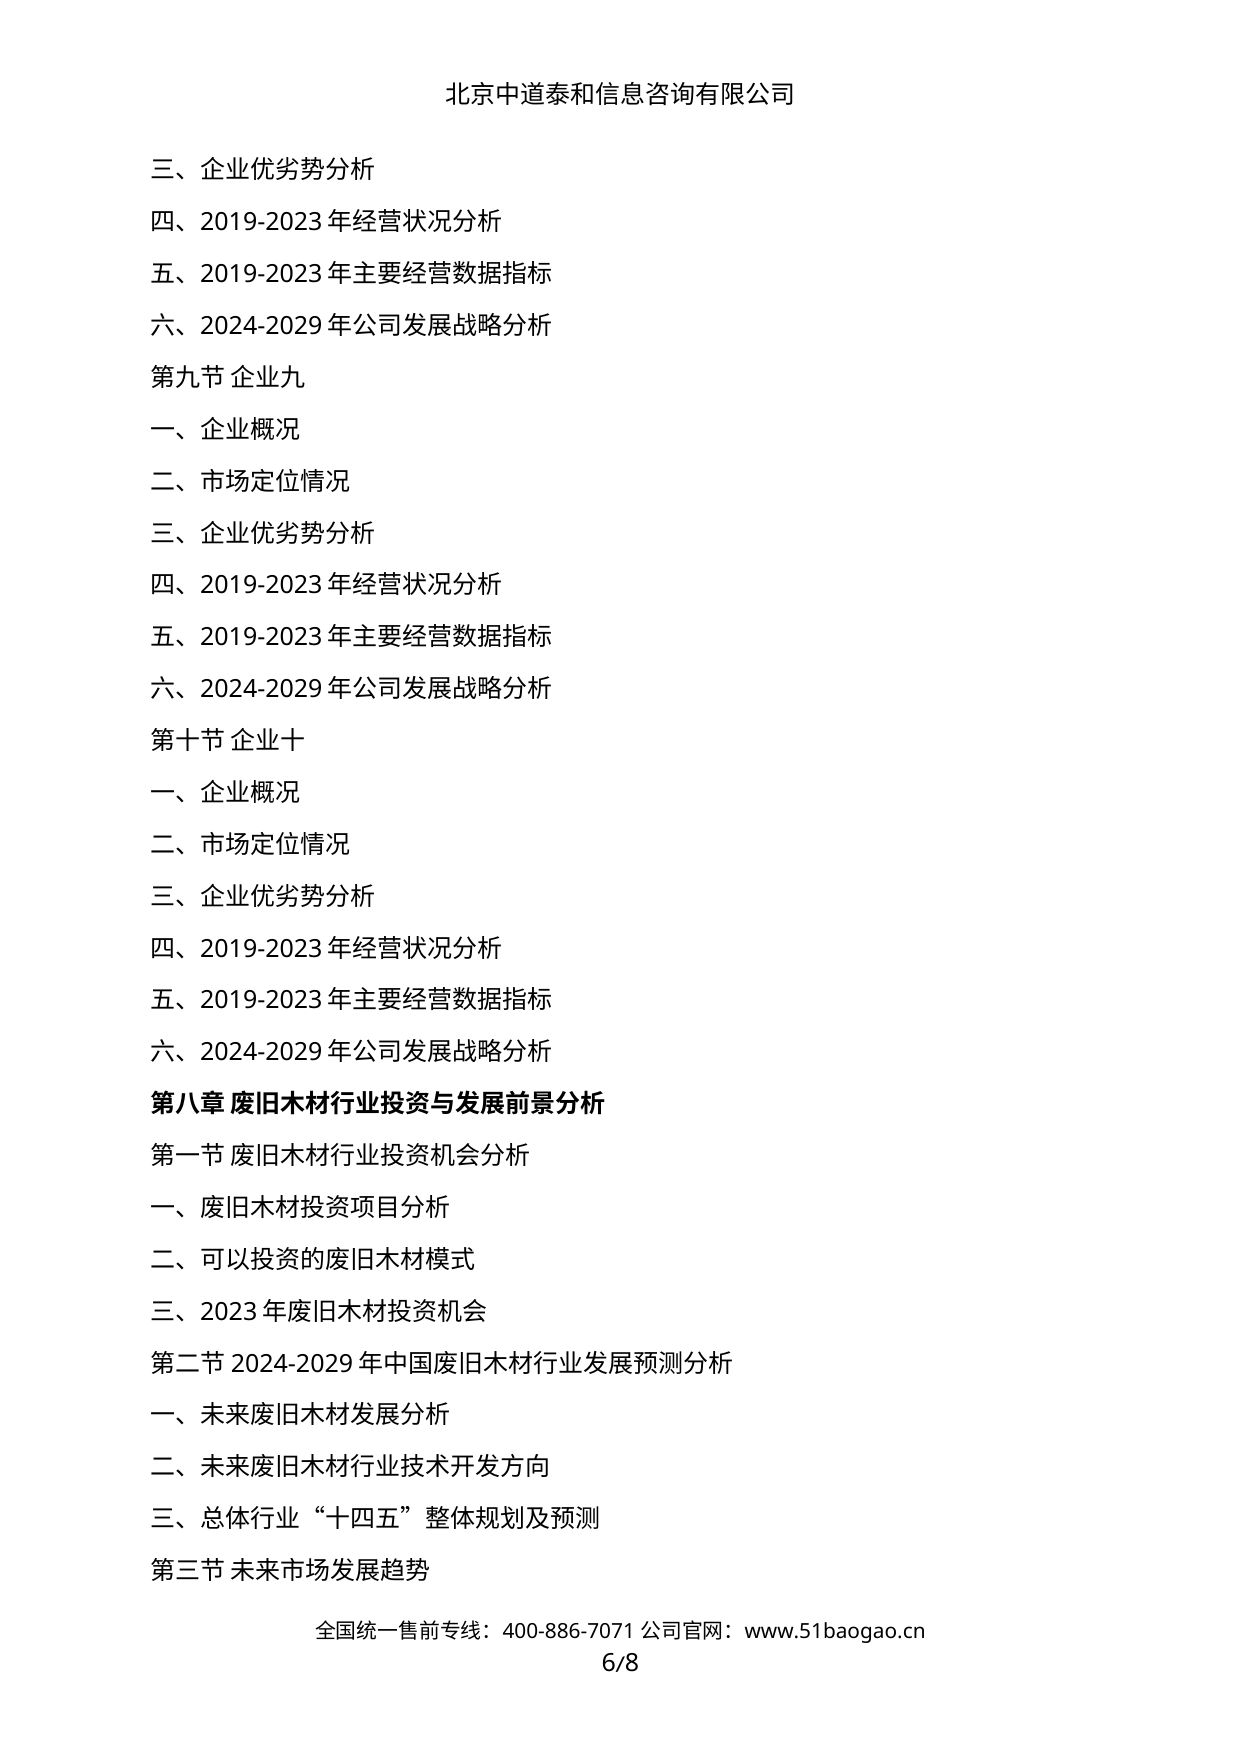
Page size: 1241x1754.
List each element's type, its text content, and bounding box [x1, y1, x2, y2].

text 第九节 企业九 [150, 357, 1090, 394]
text 三、总体行业“十四五”整体规划及预测 [150, 1499, 1090, 1535]
text 第一节 废旧木材行业投资机会分析 [150, 1136, 1090, 1172]
text 六、2024-2029年公司发展战略分析 [150, 306, 1090, 342]
text 四、2019-2023年经营状况分析 [150, 565, 1090, 601]
text 五、2019-2023年主要经营数据指标 [150, 617, 1090, 653]
text 第三节 未来市场发展趋势 [150, 1551, 1090, 1587]
text 五、2019-2023年主要经营数据指标 [150, 254, 1090, 290]
text 四、2019-2023年经营状况分析 [150, 202, 1090, 238]
text 第二节 2024-2029年中国废旧木材行业发展预测分析 [150, 1343, 1090, 1379]
text 一、企业概况 [150, 409, 1090, 446]
text 一、未来废旧木材发展分析 [150, 1395, 1090, 1431]
text 一、企业概况 [150, 772, 1090, 809]
text 五、2019-2023年主要经营数据指标 [150, 980, 1090, 1016]
text 第十节 企业十 [150, 721, 1090, 757]
text 一、废旧木材投资项目分析 [150, 1187, 1090, 1224]
text 三、企业优劣势分析 [150, 876, 1090, 912]
text 六、2024-2029年公司发展战略分析 [150, 669, 1090, 705]
text 二、市场定位情况 [150, 824, 1090, 861]
text 四、2019-2023年经营状况分析 [150, 928, 1090, 964]
text 三、企业优劣势分析 [150, 513, 1090, 549]
text 二、未来废旧木材行业技术开发方向 [150, 1447, 1090, 1483]
text 六、2024-2029年公司发展战略分析 [150, 1032, 1090, 1068]
text 二、市场定位情况 [150, 461, 1090, 497]
text 三、企业优劣势分析 [150, 150, 1090, 186]
text 三、2023年废旧木材投资机会 [150, 1291, 1090, 1327]
text 二、可以投资的废旧木材模式 [150, 1239, 1090, 1276]
text 第八章 废旧木材行业投资与发展前景分析 [150, 1084, 1090, 1120]
